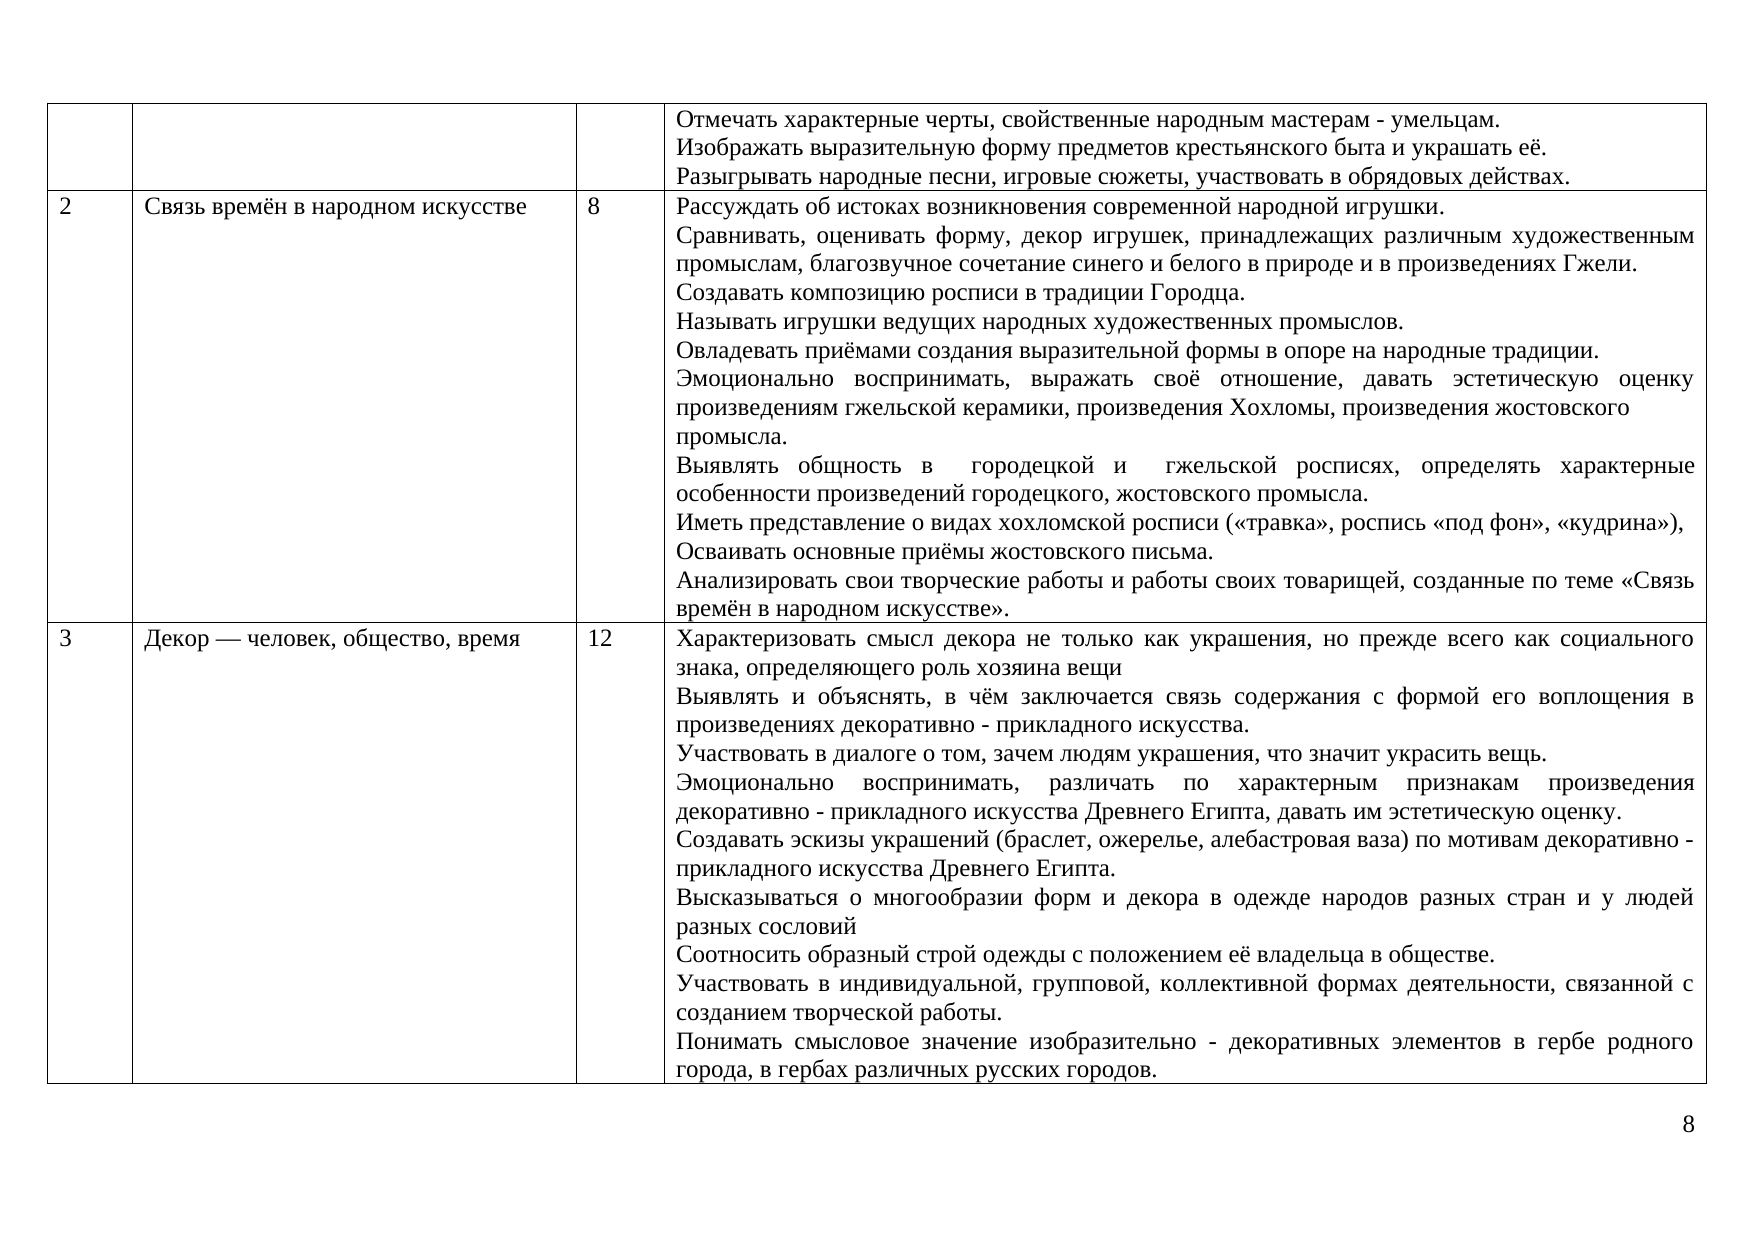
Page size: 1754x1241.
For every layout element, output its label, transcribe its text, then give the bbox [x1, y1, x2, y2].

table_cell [133, 104, 576, 190]
table_cell 2 [48, 191, 132, 622]
table_cell 12 [577, 623, 664, 1083]
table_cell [665, 623, 1706, 1083]
table_cell 8 [577, 104, 664, 190]
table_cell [133, 623, 576, 1083]
table_cell 3 [48, 623, 132, 1083]
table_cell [665, 104, 1706, 190]
table_cell 1 [48, 104, 132, 190]
table_cell Связь времён в народном искусстве [133, 191, 576, 622]
table_cell 8 [577, 191, 664, 622]
table_cell Рассуждать об истоках возникновения современной народной игрушки. Сравнивать, оценивать форму, декор игрушек, принадлежащих различным художественным промыслам, благозвучное сочетание синего и белого в природе и в произведениях Гжели. Создавать композицию росписи в традиции Городца. Называть игрушки ведущих народных художественных промыслов. Овладевать приёмами создания выразительной формы в опоре на народные традиции. Эмоционально воспринимать, выражать своё отношение, давать эстетическую оценку произведениям гжельской керамики, произведения Хохломы, произведения жостовского промысла. Выявлять общность в городецкой и гжельской росписях, определять характерные особенности произведений городецкого, жостовского промысла. Иметь представление о видах хохломской росписи («травка», роспись «под фон», «кудрина»), Осваивать основные приёмы жостовского письма. Анализировать свои творческие работы и работы своих товарищей, созданные по теме «Связь времён в народном искусстве». [665, 191, 1706, 622]
